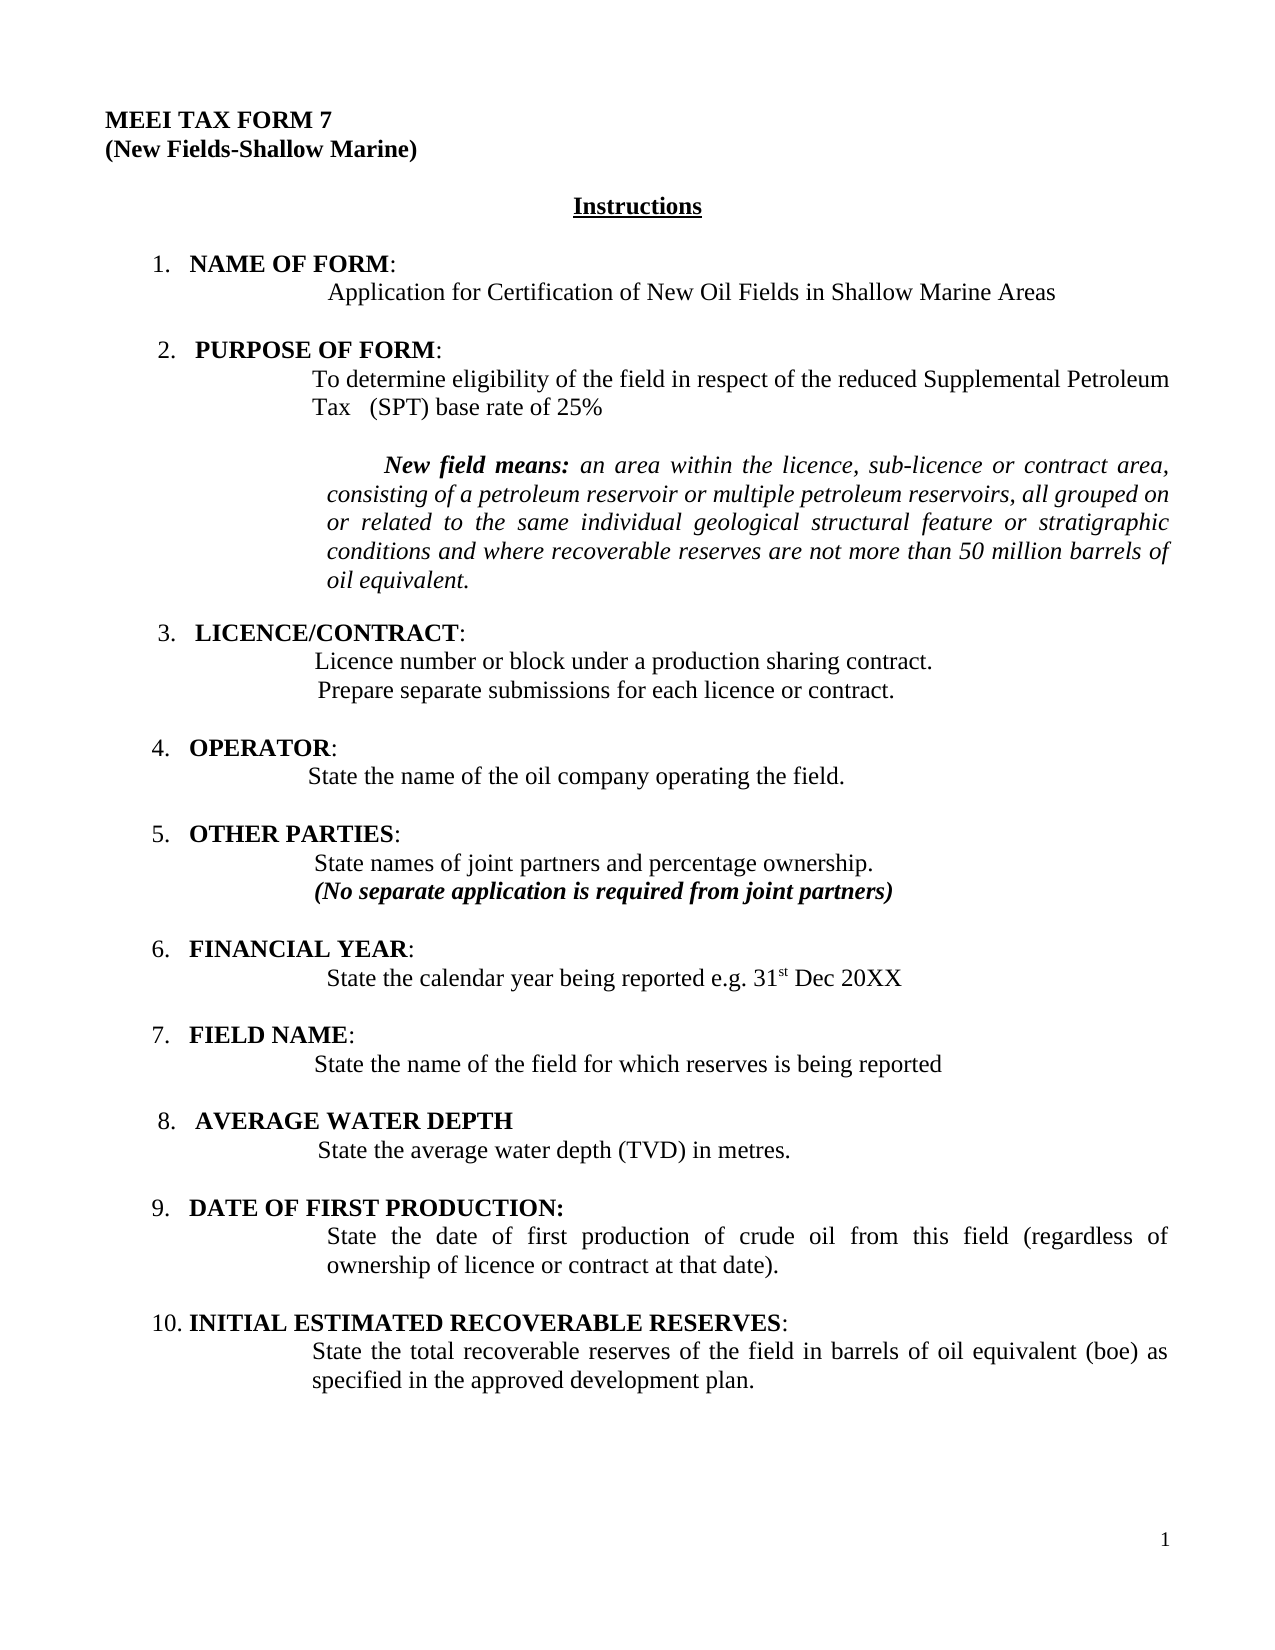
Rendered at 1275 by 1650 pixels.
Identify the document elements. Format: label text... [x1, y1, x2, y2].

list OTHER PARTIES: [151, 819, 1170, 848]
list AVERAGE WATER DEPTH [157, 1106, 1170, 1135]
list INITIAL ESTIMATED RECOVERABLE RESERVES: [151, 1308, 1170, 1336]
text Instructions [105, 191, 1170, 220]
list Prepare separate submissions for each licence or contract. [142, 675, 1170, 704]
list State the name of the field for which reserves is being reported [189, 1049, 1170, 1078]
list State the calendar year being reported e.g. 31st Dec 20XX [189, 963, 1170, 991]
text MEEI TAX FORM 7 [105, 105, 1170, 134]
text (New Fields-Shallow Marine) [105, 134, 1170, 162]
text State the average water depth (TVD) in metres. [105, 1135, 1170, 1164]
list Licence number or block under a production sharing contract. [189, 646, 1170, 675]
list State the name of the oil company operating the field. [189, 761, 1170, 790]
list State names of joint partners and percentage ownership. [189, 848, 1170, 876]
list Application for Certification of New Oil Fields in Shallow Marine Areas [208, 277, 1170, 306]
list OPERATOR: [151, 733, 1170, 761]
list PURPOSE OF FORM: [157, 335, 1170, 364]
list To determine eligibility of the field in respect of the reduced Supplemental Petroleum Tax (SPT) base rate of 25% [312, 364, 1170, 421]
list FINANCIAL YEAR: [151, 934, 1170, 963]
list State the date of first production of crude oil from this field (regardless of ownership of licence or contract at that date). [327, 1221, 1170, 1279]
list LICENCE/CONTRACT: [157, 618, 1170, 646]
list NAME OF FORM: [152, 249, 1170, 277]
list (No separate application is required from joint partners) [189, 876, 1170, 905]
list State the total recoverable reserves of the field in barrels of oil equivalent (boe) as specified in the approved development plan. [312, 1336, 1170, 1394]
list FIELD NAME: [151, 1020, 1170, 1049]
list DATE OF FIRST PRODUCTION: [151, 1193, 1170, 1221]
list New field means: an area within the licence, sub-licence or contract area, consisting of a petroleum reservoir or multiple petroleum reservoirs, all grouped on or related to the same individual geological structural feature or stratigraphic conditions and where recoverable reserves are not more than 50 million barrels of oil equivalent. [208, 450, 1170, 594]
